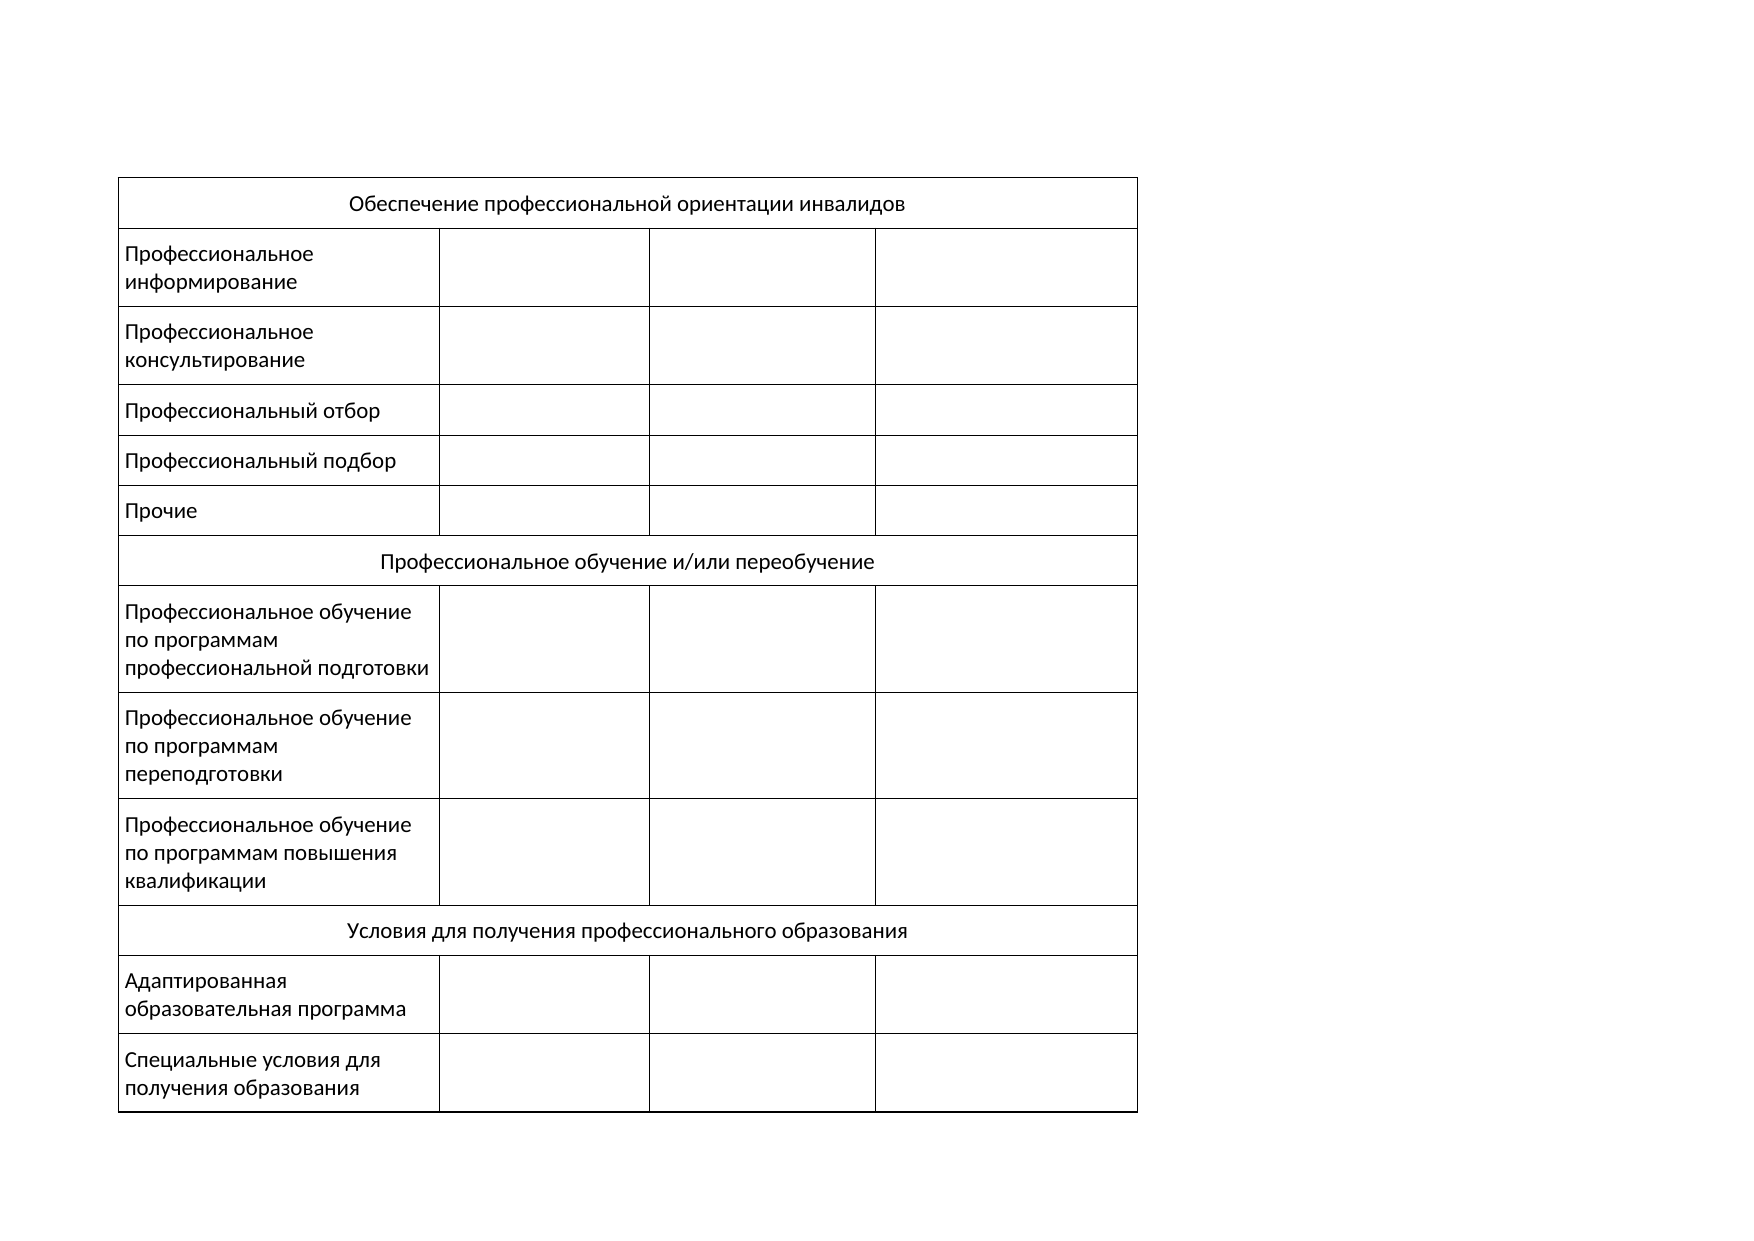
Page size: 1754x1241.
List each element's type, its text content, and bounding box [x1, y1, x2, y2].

table_cell [440, 799, 649, 904]
table_cell Прочие [119, 486, 439, 535]
table_cell [876, 385, 1137, 434]
table_cell [440, 436, 649, 485]
table_cell [876, 586, 1137, 692]
table_cell [440, 229, 649, 306]
table_cell [650, 586, 875, 692]
table_cell Условия для получения профессионального образования [119, 906, 1137, 955]
table_cell [440, 307, 649, 384]
table_cell Адаптированная образовательная программа [119, 956, 439, 1033]
table_cell [876, 693, 1137, 798]
table_cell Профессиональный подбор [119, 436, 439, 485]
table_cell [876, 956, 1137, 1033]
table_cell Профессиональный отбор [119, 385, 439, 434]
table_cell [650, 229, 875, 306]
table_cell [440, 1034, 649, 1111]
table_cell [440, 956, 649, 1033]
table_cell [876, 799, 1137, 904]
table_cell [650, 385, 875, 434]
table_cell [650, 1034, 875, 1111]
table_cell Профессиональное обучение по программам переподготовки [119, 693, 439, 798]
table_cell [440, 385, 649, 434]
table_cell [650, 436, 875, 485]
table_cell [876, 307, 1137, 384]
table_cell [650, 486, 875, 535]
table_cell [876, 1034, 1137, 1111]
table_cell Обеспечение профессиональной ориентации инвалидов [119, 178, 1137, 227]
table_cell [440, 693, 649, 798]
table_cell [650, 693, 875, 798]
table_cell [650, 956, 875, 1033]
table_cell [876, 436, 1137, 485]
table_cell Профессиональное обучение по программам повышения квалификации [119, 799, 439, 904]
table_cell [440, 586, 649, 692]
table_cell Профессиональное обучение по программам профессиональной подготовки [119, 586, 439, 692]
table_cell Профессиональное обучение и/или переобучение [119, 536, 1137, 585]
table_cell [650, 799, 875, 904]
table_cell [876, 486, 1137, 535]
table_cell Профессиональное информирование [119, 229, 439, 306]
table_cell [650, 307, 875, 384]
table_cell Профессиональное консультирование [119, 307, 439, 384]
table_cell Специальные условия для получения образования [119, 1034, 439, 1111]
table_cell [876, 229, 1137, 306]
table_cell [440, 486, 649, 535]
